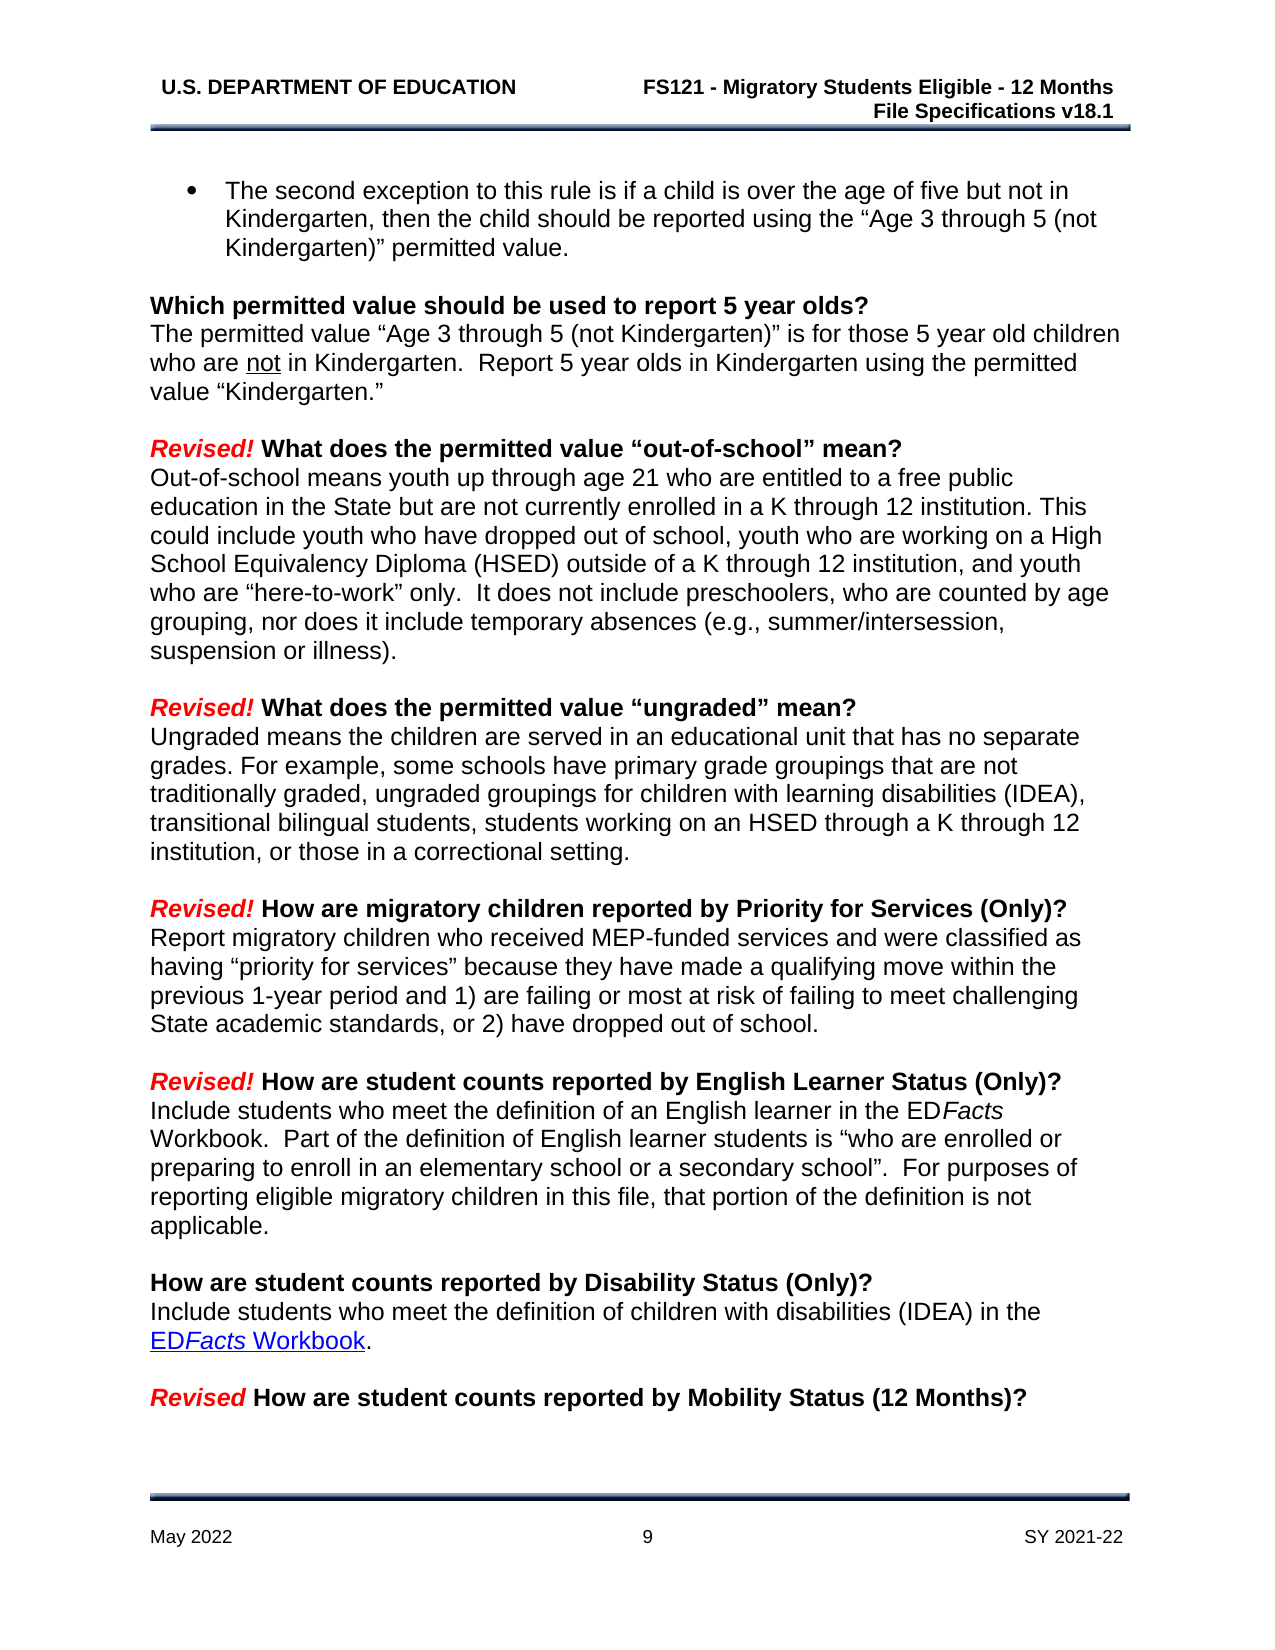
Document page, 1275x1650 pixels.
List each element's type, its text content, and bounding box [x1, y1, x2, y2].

text Revised! What does the permitted value “out-of-school” mean? [150, 434, 1125, 463]
text Ungraded means the children are served in an educational unit that has no separate grades. For example, some schools have primary grade groupings that are not traditionally graded, ungraded groupings for children with learning disabilities (IDEA), transitional bilingual students, students working on an HSED through a K through 12 institution, or those in a correctional setting. [150, 722, 1125, 866]
list The second exception to this rule is if a child is over the age of five but not in Kindergarten, then the child should be reported using the “Age 3 through 5 (not Kindergarten)” permitted value. [187, 176, 1125, 262]
text How are student counts reported by Disability Status (Only)? [150, 1268, 1125, 1297]
text Report migratory children who received MEP-funded services and were classified as having “priority for services” because they have made a qualifying move within the previous 1-year period and 1) are failing or most at risk of failing to meet challenging State academic standards, or 2) have dropped out of school. [150, 923, 1125, 1038]
text Out-of-school means youth up through age 21 who are entitled to a free public education in the State but are not currently enrolled in a K through 12 institution. This could include youth who have dropped out of school, youth who are working on a High School Equivalency Diploma (HSED) outside of a K through 12 institution, and youth who are “here-to-work” only. It does not include preschoolers, who are counted by age grouping, nor does it include temporary absences (e.g., summer/intersession, suspension or illness). [150, 463, 1125, 664]
text Revised! What does the permitted value “ungraded” mean? [150, 693, 1125, 722]
text Include students who meet the definition of children with disabilities (IDEA) in the EDFacts Workbook. [150, 1297, 1125, 1354]
text Revised How are student counts reported by Mobility Status (12 Months)? [150, 1383, 1125, 1412]
text Which permitted value should be used to report 5 year olds? [150, 291, 1125, 319]
picture [150, 1493, 1130, 1501]
picture [150, 122, 1138, 131]
text Revised! How are student counts reported by English Learner Status (Only)? [150, 1067, 1125, 1096]
text Include students who meet the definition of an English learner in the EDFacts Workbook. Part of the definition of English learner students is “who are enrolled or preparing to enroll in an elementary school or a secondary school”. For purposes of reporting eligible migratory children in this file, that portion of the definition is not applicable. [150, 1096, 1125, 1239]
text Revised! How are migratory children reported by Priority for Services (Only)? [150, 894, 1125, 923]
text The permitted value “Age 3 through 5 (not Kindergarten)” is for those 5 year old children who are not in Kindergarten. Report 5 year olds in Kindergarten using the permitted value “Kindergarten.” [150, 319, 1125, 406]
